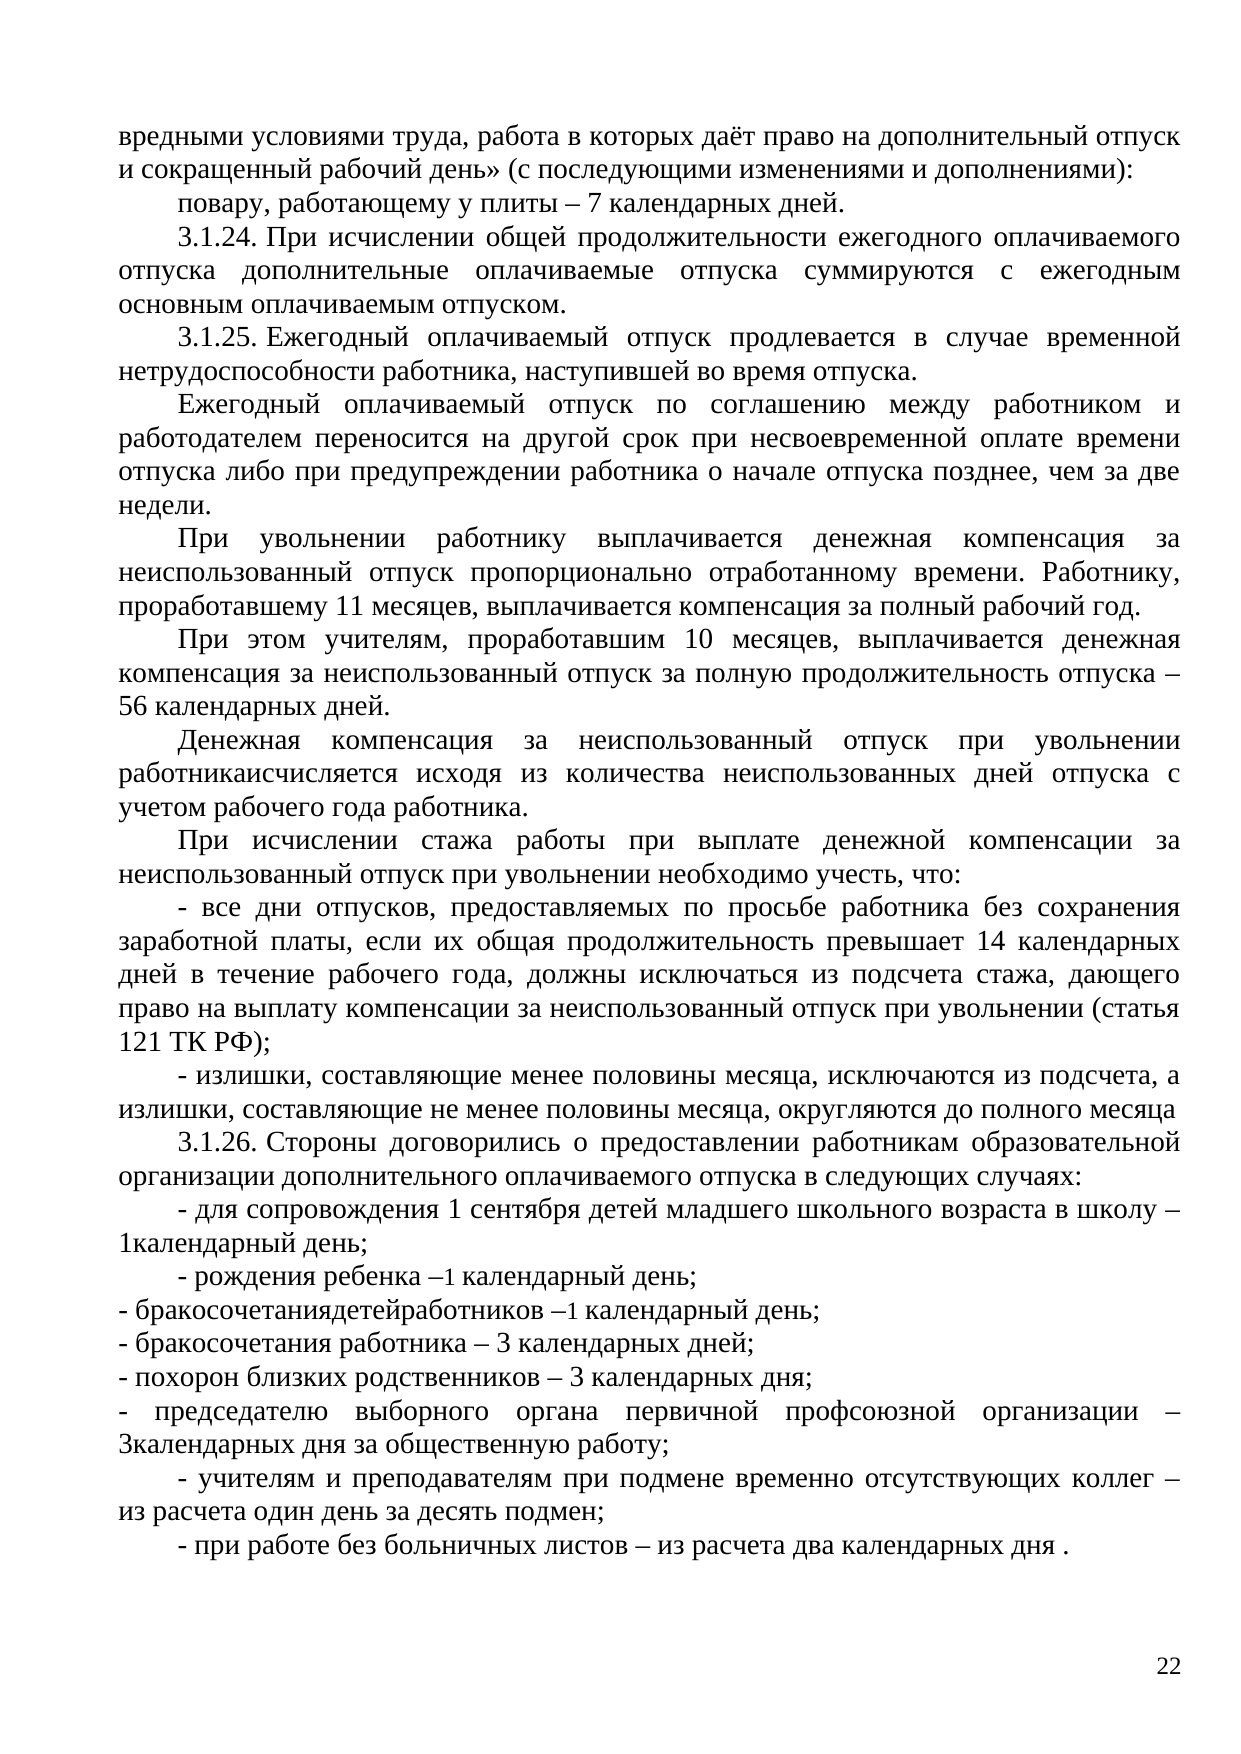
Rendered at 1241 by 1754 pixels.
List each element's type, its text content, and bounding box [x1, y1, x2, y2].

text При исчислении стажа работы при выплате денежной компенсации за неиспользованный отпуск при увольнении необходимо учесть, что: [118, 822, 1181, 889]
text - председателю выборного органа первичной профсоюзной организации – 3календарных дня за общественную работу; [118, 1393, 1181, 1460]
text - при работе без больничных листов – из расчета два календарных дня . [118, 1527, 1181, 1560]
list повару, работающему у плиты – 7 календарных дней. [118, 185, 1181, 219]
text - бракосочетания работника – 3 календарных дней; [118, 1326, 1181, 1359]
text - похорон близких родственников – 3 календарных дня; [118, 1359, 1181, 1393]
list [118, 118, 1181, 185]
text - для сопровождения 1 сентября детей младшего школьного возраста в школу – 1календарный день; [118, 1191, 1181, 1258]
text - все дни отпусков, предоставляемых по просьбе работника без сохранения заработной платы, если их общая продолжительность превышает 14 календарных дней в течение рабочего года, должны исключаться из подсчета стажа, дающего право на выплату компенсации за неиспользованный отпуск при увольнении (статья 121 ТК РФ); [118, 889, 1181, 1057]
text При увольнении работнику выплачивается денежная компенсация за неиспользованный отпуск пропорционально отработанному времени. Работнику, проработавшему 11 месяцев, выплачивается компенсация за полный рабочий год. [118, 521, 1181, 621]
text - бракосочетаниядетейработников –1 календарный день; [118, 1292, 1181, 1326]
text 3.1.25. Ежегодный оплачиваемый отпуск продлевается в случае временной нетрудоспособности работника, наступившей во время отпуска. [118, 319, 1181, 386]
text 3.1.24. При исчислении общей продолжительности ежегодного оплачиваемого отпуска дополнительные оплачиваемые отпуска суммируются с ежегодным основным оплачиваемым отпуском. [118, 219, 1181, 319]
text 3.1.26. Стороны договорились о предоставлении работникам образовательной организации дополнительного оплачиваемого отпуска в следующих случаях: [118, 1124, 1181, 1191]
list - учителям и преподавателям при подмене временно отсутствующих коллег – из расчета один день за десять подмен; [118, 1460, 1181, 1527]
text Денежная компенсация за неиспользованный отпуск при увольнении работникаисчисляется исходя из количества неиспользованных дней отпуска с учетом рабочего года работника. [118, 722, 1181, 822]
text При этом учителям, проработавшим 10 месяцев, выплачивается денежная компенсация за неиспользованный отпуск за полную продолжительность отпуска – 56 календарных дней. [118, 621, 1181, 722]
text Ежегодный оплачиваемый отпуск по соглашению между работником и работодателем переносится на другой срок при несвоевременной оплате времени отпуска либо при предупреждении работника о начале отпуска позднее, чем за две недели. [118, 386, 1181, 521]
text - излишки, составляющие менее половины месяца, исключаются из подсчета, а излишки, составляющие не менее половины месяца, округляются до полного месяца [118, 1057, 1181, 1124]
text - рождения ребенка –1 календарный день; [118, 1258, 1181, 1292]
